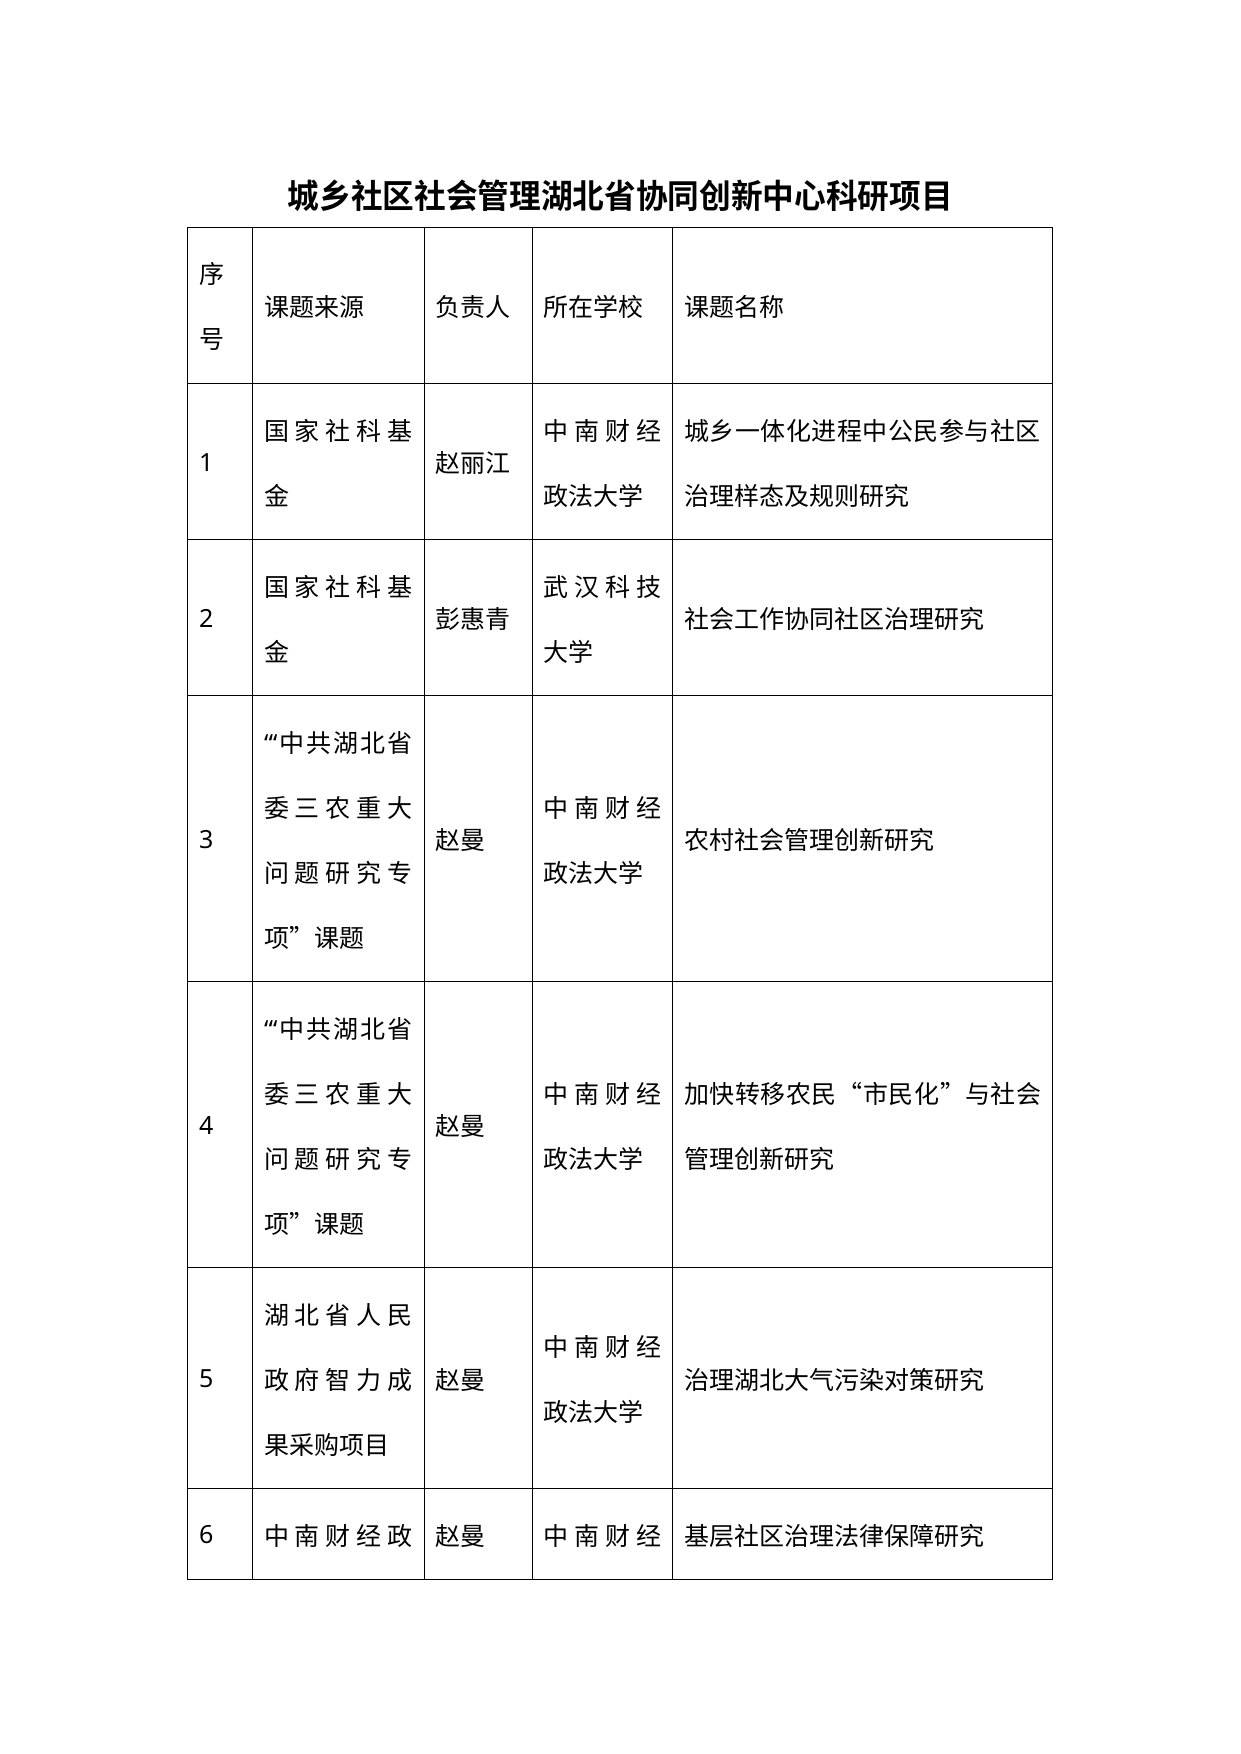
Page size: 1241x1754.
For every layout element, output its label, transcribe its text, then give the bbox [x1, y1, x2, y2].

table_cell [253, 1489, 424, 1579]
table_cell 2 [188, 540, 252, 695]
table_cell 赵曼 [425, 1268, 532, 1488]
table_cell 武汉科技大学 [533, 540, 672, 695]
table_cell 基层社区治理法律保障研究 [673, 1489, 1052, 1579]
table_cell 城乡一体化进程中公民参与社区治理样态及规则研究 [673, 384, 1052, 539]
table_header 负责人 [425, 228, 532, 383]
table_cell 社会工作协同社区治理研究 [673, 540, 1052, 695]
table_header 课题名称 [673, 228, 1052, 383]
table_cell 中南财经政法大学 [533, 1489, 672, 1579]
table_cell “‘中共湖北省委三农重大问题研究专项”课题 [253, 982, 424, 1267]
table_cell 加快转移农民“市民化”与社会管理创新研究 [673, 982, 1052, 1267]
table_cell 国家社科基金 [253, 540, 424, 695]
table_cell 农村社会管理创新研究 [673, 696, 1052, 981]
table_cell 1 [188, 384, 252, 539]
table_cell 赵曼 [425, 696, 532, 981]
table_cell 国家社科基金 [253, 384, 424, 539]
table_cell 中南财经政法大学 [533, 982, 672, 1267]
table_cell 4 [188, 982, 252, 1267]
table_cell 赵曼 [425, 982, 532, 1267]
table_cell 中南财经政法大学 [533, 1268, 672, 1488]
table_cell 3 [188, 696, 252, 981]
table_cell 5 [188, 1268, 252, 1488]
table_cell “‘中共湖北省委三农重大问题研究专项”课题 [253, 696, 424, 981]
table_header 所在学校 [533, 228, 672, 383]
table_cell 赵丽江 [425, 384, 532, 539]
table_header 序号 [188, 228, 252, 383]
table_header 课题来源 [253, 228, 424, 383]
table_cell 治理湖北大气污染对策研究 [673, 1268, 1052, 1488]
table_cell 湖北省人民政府智力成果采购项目 [253, 1268, 424, 1488]
table_cell 赵曼 [425, 1489, 532, 1579]
table_cell 中南财经政法大学 [533, 696, 672, 981]
text 城乡社区社会管理湖北省协同创新中心科研项目 [187, 162, 1053, 227]
table_cell 6 [188, 1489, 252, 1579]
table_cell 彭惠青 [425, 540, 532, 695]
table_cell 中南财经政法大学 [533, 384, 672, 539]
